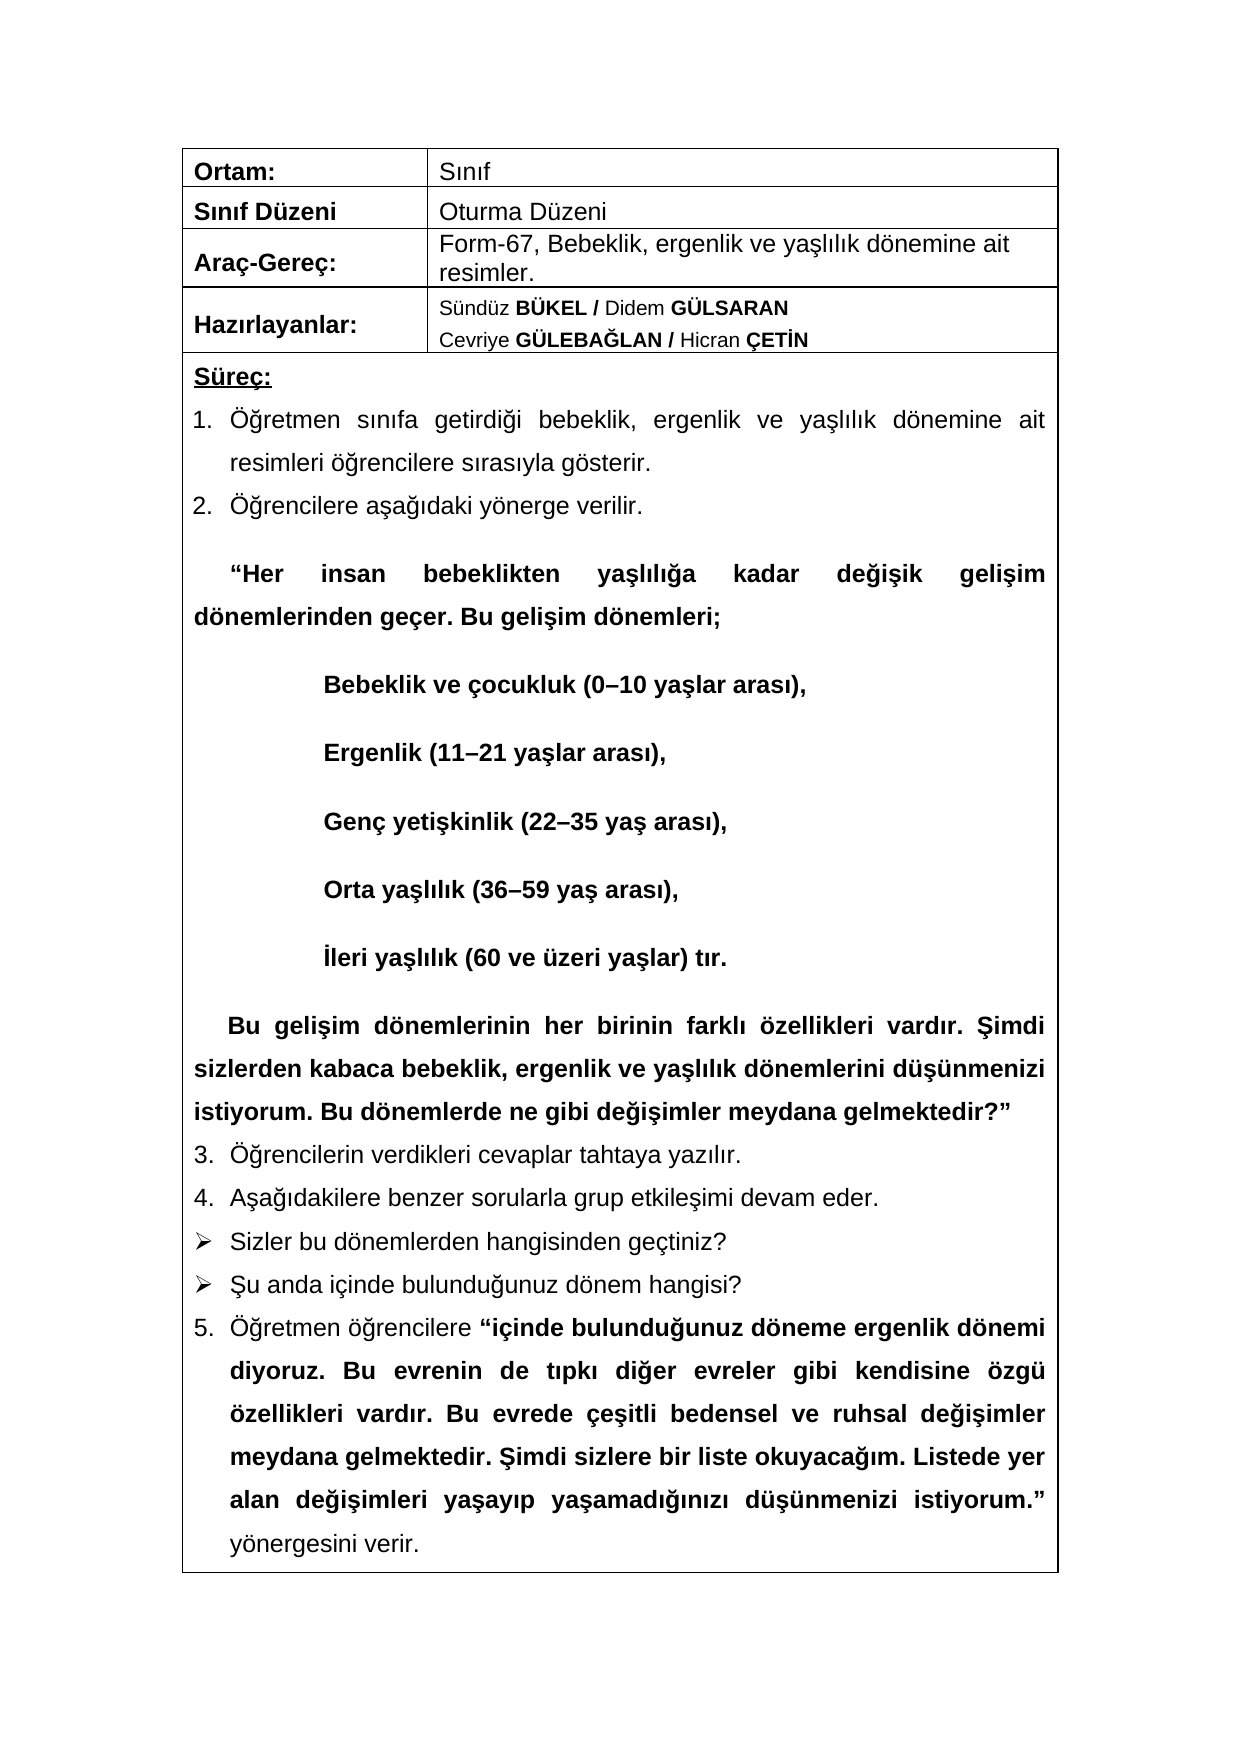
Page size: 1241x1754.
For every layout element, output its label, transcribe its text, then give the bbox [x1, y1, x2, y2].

table_cell Araç-Gereç: [183, 229, 427, 286]
table_cell Hazırlayanlar: [183, 288, 427, 352]
table_cell Sündüz BÜKEL / Didem GÜLSARAN Cevriye GÜLEBAĞLAN / Hicran ÇETİN [428, 288, 1057, 352]
table_cell Form-67, Bebeklik, ergenlik ve yaşlılık dönemine ait resimler. [428, 229, 1057, 286]
table_cell Sınıf [428, 149, 1057, 186]
table_cell Sınıf Düzeni [183, 187, 427, 228]
table_cell Oturma Düzeni [428, 187, 1057, 228]
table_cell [183, 353, 1057, 1572]
table_cell Ortam: [183, 149, 427, 186]
